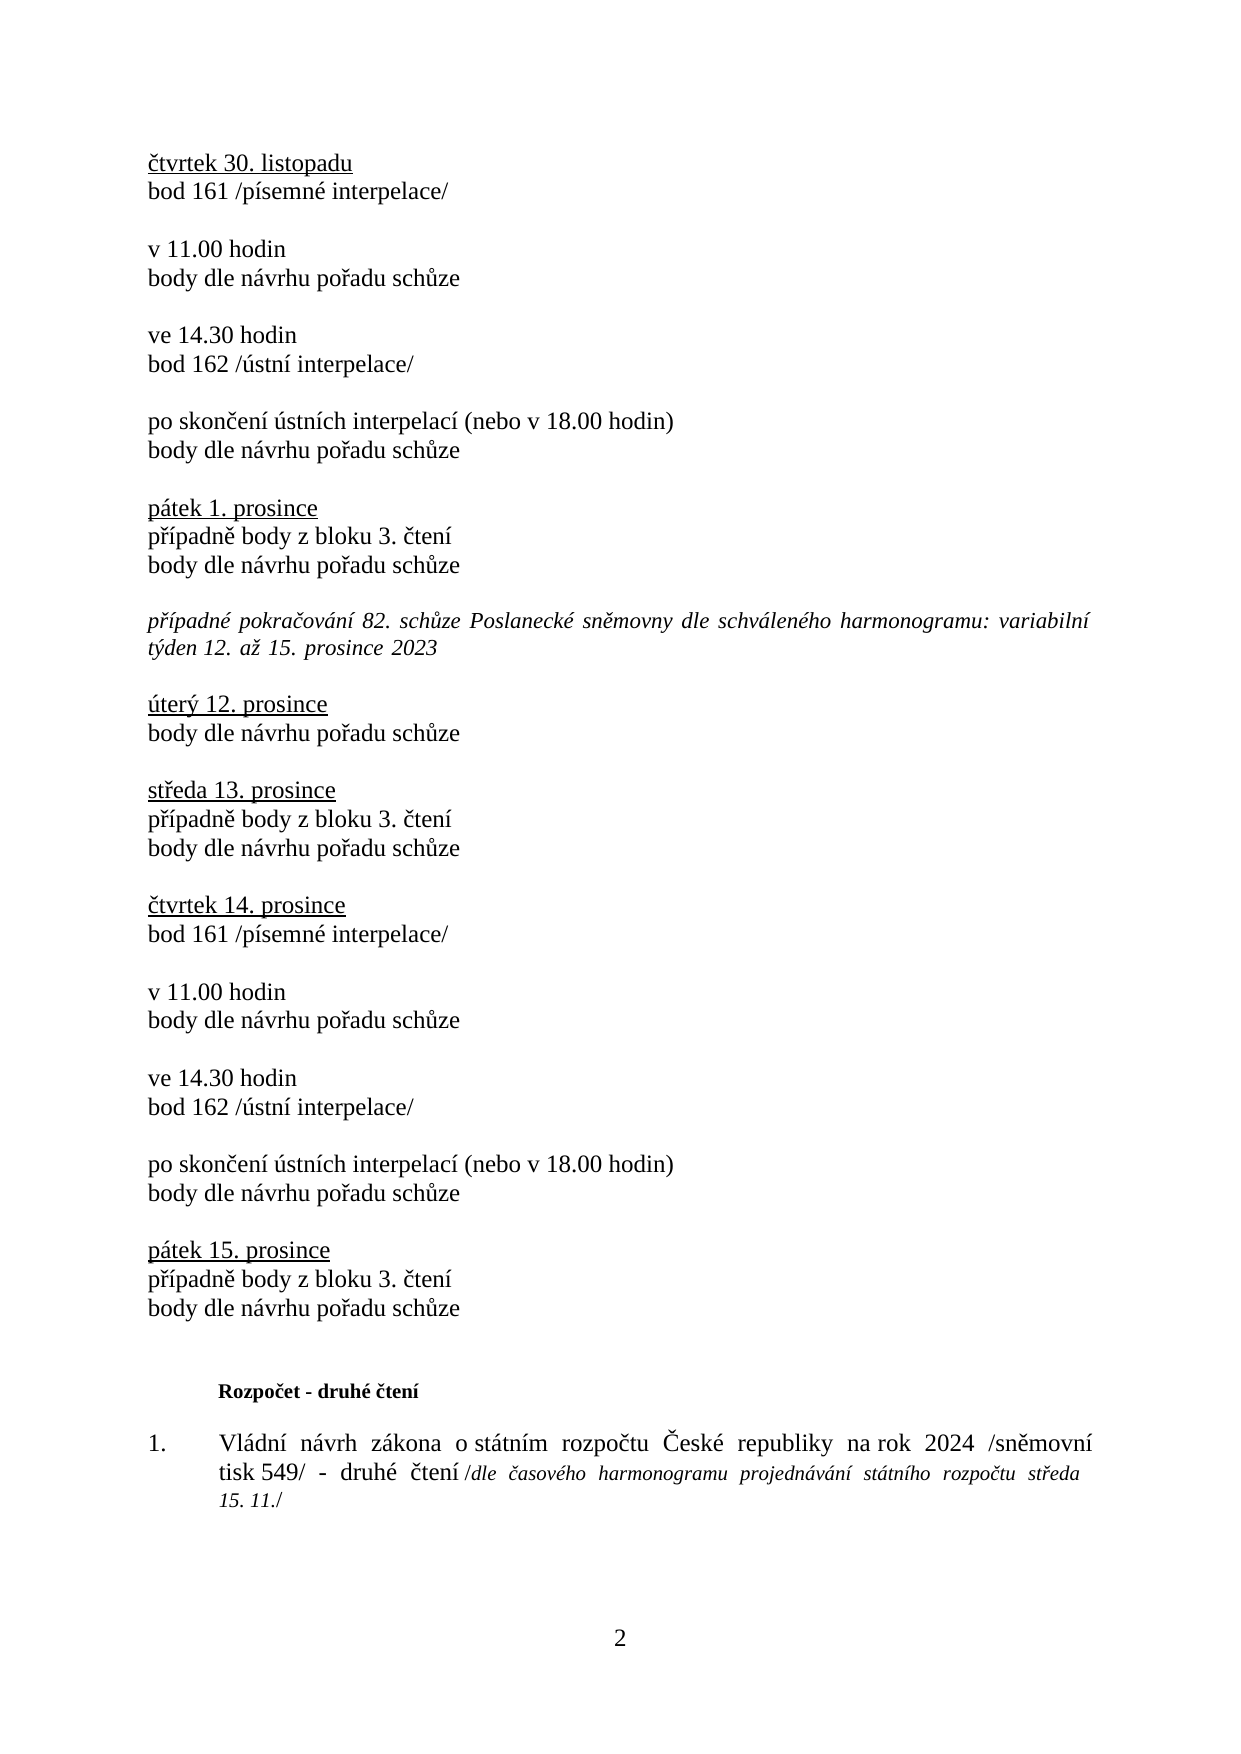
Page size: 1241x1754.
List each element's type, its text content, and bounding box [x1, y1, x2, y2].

text ve 14.30 hodin [148, 1063, 1093, 1092]
text body dle návrhu pořadu schůze [148, 1293, 1093, 1322]
text body dle návrhu pořadu schůze [148, 263, 1093, 291]
text Rozpočet - druhé čtení [218, 1379, 1093, 1403]
text bod 161 /písemné interpelace/ [148, 919, 1093, 948]
text úterý 12. prosince [148, 689, 1093, 718]
text středa 13. prosince [148, 775, 1093, 804]
text případně body z bloku 3. čtení [148, 804, 1093, 833]
text bod 161 /písemné interpelace/ [148, 176, 1093, 205]
text body dle návrhu pořadu schůze [148, 1005, 1093, 1034]
text bod 162 /ústní interpelace/ [148, 349, 1093, 378]
text body dle návrhu pořadu schůze [148, 435, 1093, 464]
text ve 14.30 hodin [148, 320, 1093, 349]
text body dle návrhu pořadu schůze [148, 833, 1093, 862]
text čtvrtek 14. prosince [148, 890, 1093, 919]
text bod 162 /ústní interpelace/ [148, 1092, 1093, 1120]
text body dle návrhu pořadu schůze [148, 550, 1093, 579]
text body dle návrhu pořadu schůze [148, 718, 1093, 747]
text 1. Vládní návrh zákona o státním rozpočtu České republiky na rok 2024 /sněmovní tisk 549/ - druhé čtení /dle časového harmonogramu projednávání státního rozpočtu středa 15. 11./ [148, 1428, 1093, 1512]
text po skončení ústních interpelací (nebo v 18.00 hodin) [148, 1149, 1093, 1178]
text čtvrtek 30. listopadu [148, 148, 1093, 176]
text body dle návrhu pořadu schůze [148, 1178, 1093, 1207]
text pátek 1. prosince [148, 493, 1093, 521]
text v 11.00 hodin [148, 977, 1093, 1005]
text pátek 15. prosince [148, 1235, 1093, 1264]
text případné pokračování 82. schůze Poslanecké sněmovny dle schváleného harmonogramu: variabilní týden 12. až 15. prosince 2023 [148, 608, 1093, 660]
text případně body z bloku 3. čtení [148, 521, 1093, 550]
text po skončení ústních interpelací (nebo v 18.00 hodin) [148, 406, 1093, 435]
text případně body z bloku 3. čtení [148, 1264, 1093, 1293]
text v 11.00 hodin [148, 234, 1093, 263]
